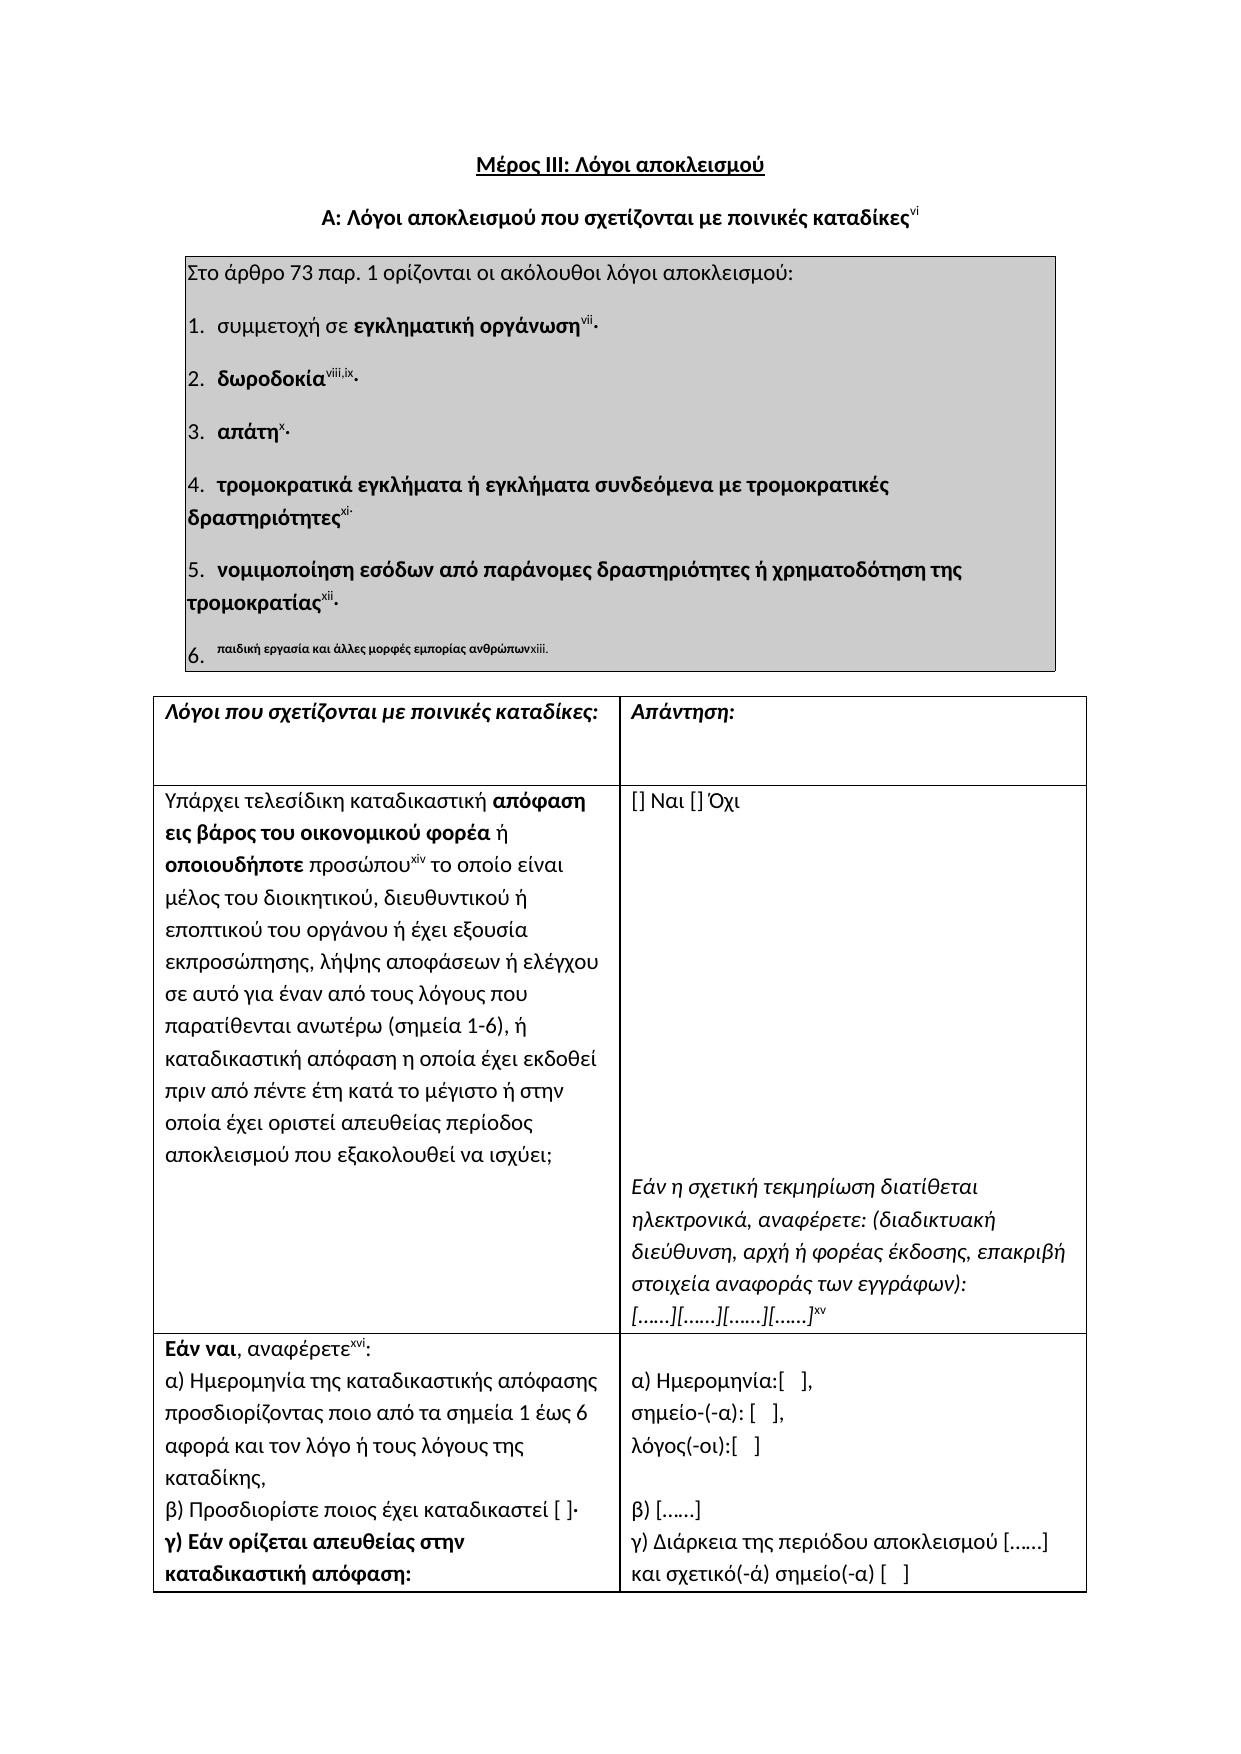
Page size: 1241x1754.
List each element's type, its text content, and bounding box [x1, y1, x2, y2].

list συμμετοχή σε εγκληματική οργάνωση· [186, 309, 1055, 339]
list νομιμοποίηση εσόδων από παράνομες δραστηριότητες ή χρηματοδότηση της τρομοκρατίας· [186, 553, 1055, 616]
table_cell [154, 1334, 619, 1591]
table_header Λόγοι που σχετίζονται με ποινικές καταδίκες: [154, 697, 619, 785]
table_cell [621, 1334, 1086, 1591]
table_header Απάντηση: [621, 697, 1086, 785]
list απάτη· [186, 415, 1055, 445]
table_cell Υπάρχει τελεσίδικη καταδικαστική απόφαση εις βάρος του οικονομικού φορέα ή οποιουδήποτε προσώπου το οποίο είναι μέλος του διοικητικού, διευθυντικού ή εποπτικού του οργάνου ή έχει εξουσία εκπροσώπησης, λήψης αποφάσεων ή ελέγχου σε αυτό για έναν από τους λόγους που παρατίθενται ανωτέρω (σημεία 1-6), ή καταδικαστική απόφαση η οποία έχει εκδοθεί πριν από πέντε έτη κατά το μέγιστο ή στην οποία έχει οριστεί απευθείας περίοδος αποκλεισμού που εξακολουθεί να ισχύει; [154, 786, 619, 1333]
table_cell [] Ναι [] Όχι Εάν η σχετική τεκμηρίωση διατίθεται ηλεκτρονικά, αναφέρετε: (διαδικτυακή διεύθυνση, αρχή ή φορέας έκδοσης, επακριβή στοιχεία αναφοράς των εγγράφων): [……][……][……][……] [621, 786, 1086, 1333]
list τρομοκρατικά εγκλήματα ή εγκλήματα συνδεόμενα με τρομοκρατικές δραστηριότητες· [186, 468, 1055, 531]
list παιδική εργασία και άλλες μορφές εμπορίας ανθρώπων. [186, 638, 1055, 671]
text Στο άρθρο 73 παρ. 1 ορίζονται οι ακόλουθοι λόγοι αποκλεισμού: [186, 257, 1055, 286]
text Μέρος III: Λόγοι αποκλεισμού [187, 150, 1053, 178]
list δωροδοκία,· [186, 362, 1055, 392]
text Α: Λόγοι αποκλεισμού που σχετίζονται με ποινικές καταδίκες [187, 203, 1053, 231]
